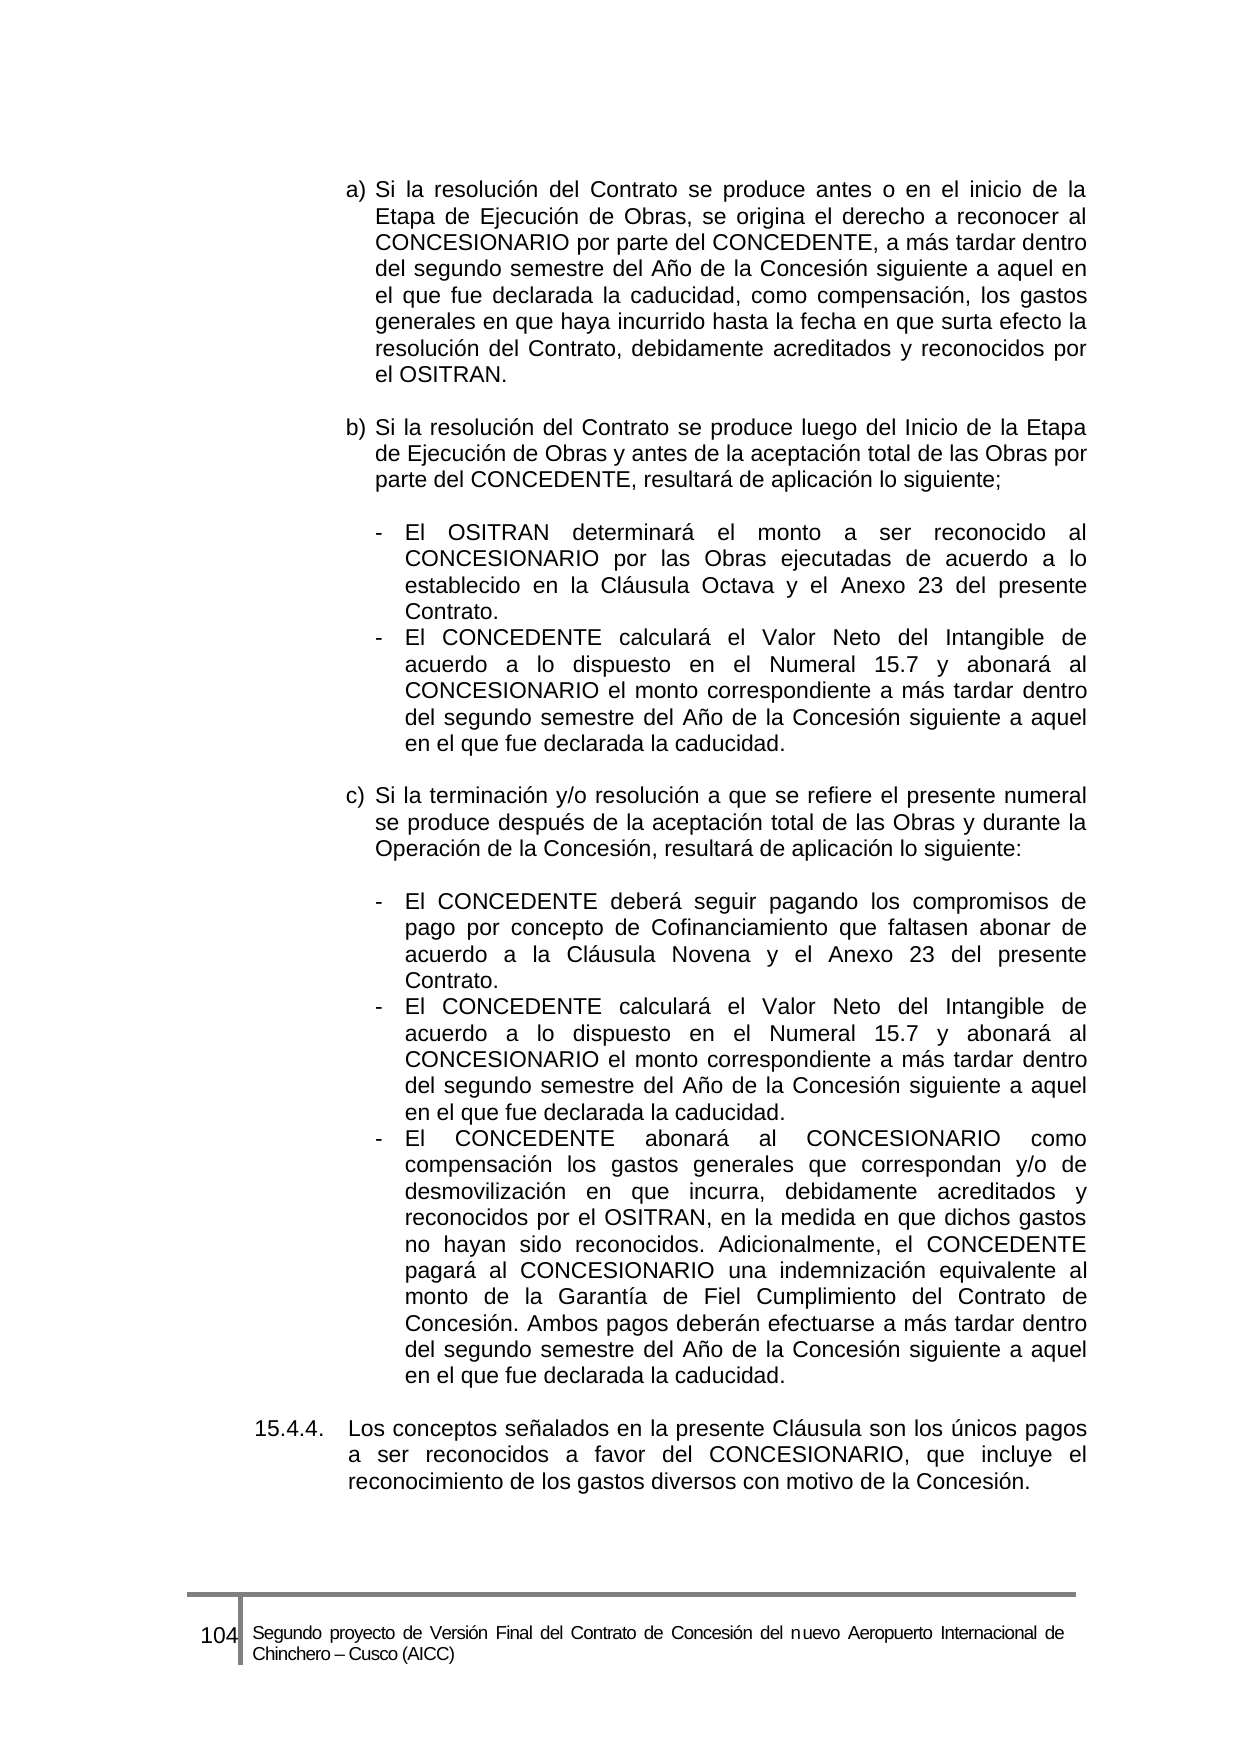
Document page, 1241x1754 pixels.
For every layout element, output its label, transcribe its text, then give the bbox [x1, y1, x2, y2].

list Si la resolución del Contrato se produce antes o en el inicio de la Etapa de Ejecución de Obras, se origina el derecho a reconocer al CONCESIONARIO por parte del CONCEDENTE, a más tardar dentro del segundo semestre del Año de la Concesión siguiente a aquel en el que fue declarada la caducidad, como compensación, los gastos generales en que haya incurrido hasta la fecha en que surta efecto la resolución del Contrato, debidamente acreditados y reconocidos por el OSITRAN. [346, 176, 1087, 387]
list El CONCEDENTE abonará al CONCESIONARIO como compensación los gastos generales que correspondan y/o de desmovilización en que incurra, debidamente acreditados y reconocidos por el OSITRAN, en la medida en que dichos gastos no hayan sido reconocidos. Adicionalmente, el CONCEDENTE pagará al CONCESIONARIO una indemnización equivalente al monto de la Garantía de Fiel Cumplimiento del Contrato de Concesión. Ambos pagos deberán efectuarse a más tardar dentro del segundo semestre del Año de la Concesión siguiente a aquel en el que fue declarada la caducidad. [375, 1125, 1087, 1389]
list El CONCEDENTE calculará el Valor Neto del Intangible de acuerdo a lo dispuesto en el Numeral 15.7 y abonará al CONCESIONARIO el monto correspondiente a más tardar dentro del segundo semestre del Año de la Concesión siguiente a aquel en el que fue declarada la caducidad. [375, 993, 1087, 1125]
list Si la resolución del Contrato se produce luego del Inicio de la Etapa de Ejecución de Obras y antes de la aceptación total de las Obras por parte del CONCEDENTE, resultará de aplicación lo siguiente; [346, 413, 1087, 493]
list El CONCEDENTE deberá seguir pagando los compromisos de pago por concepto de Cofinanciamiento que faltasen abonar de acuerdo a la Cláusula Novena y el Anexo 23 del presente Contrato. [375, 888, 1087, 993]
list Si la terminación y/o resolución a que se refiere el presente numeral se produce después de la aceptación total de las Obras y durante la Operación de la Concesión, resultará de aplicación lo siguiente: [346, 782, 1087, 862]
list El OSITRAN determinará el monto a ser reconocido al CONCESIONARIO por las Obras ejecutadas de acuerdo a lo establecido en la Cláusula Octava y el Anexo 23 del presente Contrato. [375, 519, 1087, 624]
list El CONCEDENTE calculará el Valor Neto del Intangible de acuerdo a lo dispuesto en el Numeral 15.7 y abonará al CONCESIONARIO el monto correspondiente a más tardar dentro del segundo semestre del Año de la Concesión siguiente a aquel en el que fue declarada la caducidad. [375, 624, 1087, 756]
list Los conceptos señalados en la presente Cláusula son los únicos pagos a ser reconocidos a favor del CONCESIONARIO, que incluye el reconocimiento de los gastos diversos con motivo de la Concesión. [254, 1415, 1087, 1494]
